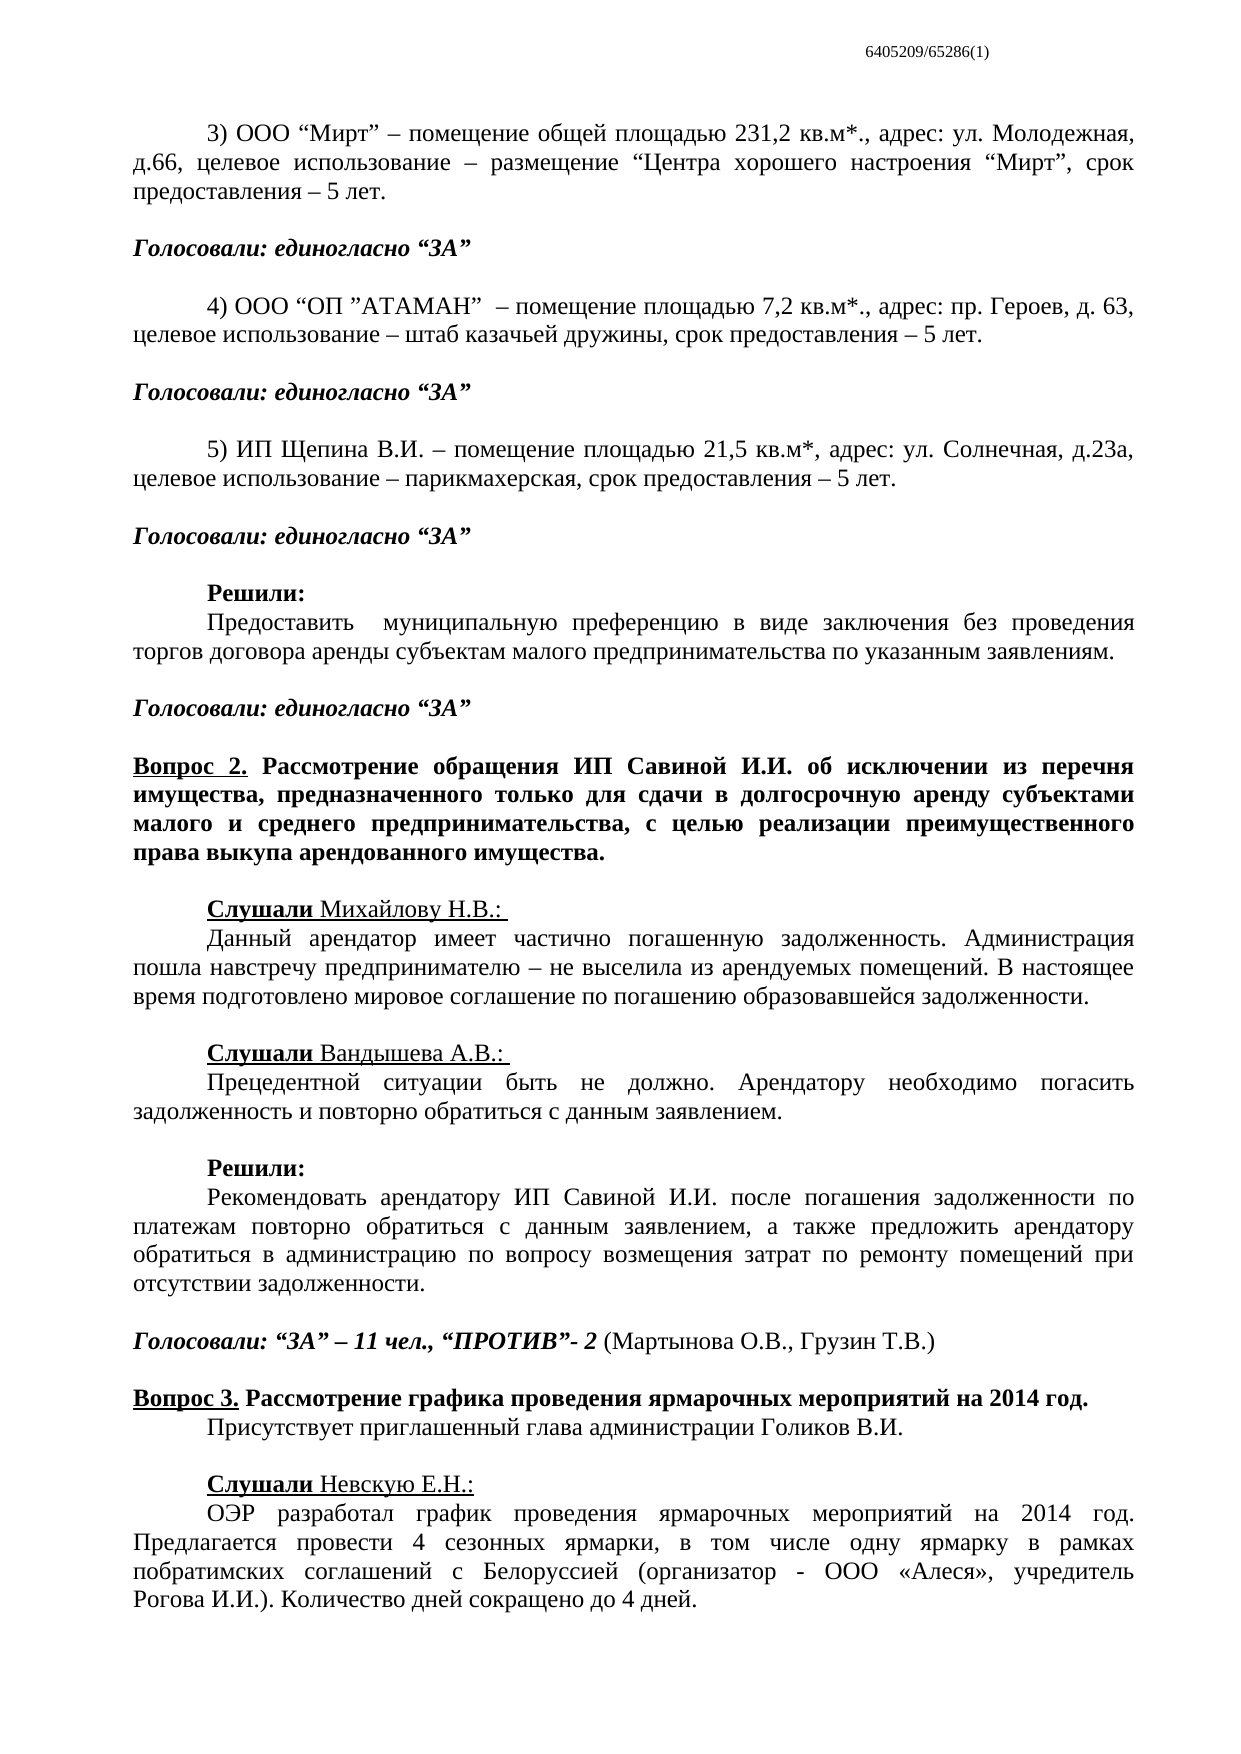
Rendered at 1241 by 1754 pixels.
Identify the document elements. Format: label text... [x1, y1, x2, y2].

text Слушали Вандышева А.В.: [133, 1038, 1136, 1067]
text Решили: [162, 578, 1136, 607]
list 5) ИП Щепина В.И. – помещение площадью 21,5 кв.м*, адрес: ул. Солнечная, д.23а, целевое использование – парикмахерская, срок предоставления – 5 лет. [133, 434, 1136, 492]
text Слушали Михайлову Н.В.: [133, 894, 1136, 923]
text Слушали Невскую Е.Н.: [133, 1469, 1136, 1498]
text Вопрос 3. Рассмотрение графика проведения ярмарочных мероприятий на 2014 год. [133, 1383, 1136, 1412]
text Присутствует приглашенный глава администрации Голиков В.И. [133, 1412, 1136, 1441]
text Рекомендовать арендатору ИП Савиной И.И. после погашения задолженности по платежам повторно обратиться с данным заявлением, а также предложить арендатору обратиться в администрацию по вопросу возмещения затрат по ремонту помещений при отсутствии задолженности. [133, 1182, 1136, 1297]
text Голосовали: единогласно “ЗА” [133, 233, 1136, 262]
text Решили: [162, 1153, 1136, 1182]
text Голосовали: единогласно “ЗА” [133, 521, 1136, 549]
text Голосовали: “ЗА” – 11 чел., “ПРОТИВ”- 2 (Мартынова О.В., Грузин Т.В.) [133, 1326, 1136, 1354]
text Данный арендатор имеет частично погашенную задолженность. Администрация пошла навстречу предпринимателю – не выселила из арендуемых помещений. В настоящее время подготовлено мировое соглашение по погашению образовавшейся задолженности. [133, 923, 1136, 1009]
text Предоставить муниципальную преференцию в виде заключения без проведения торгов договора аренды субъектам малого предпринимательства по указанным заявлениям. [133, 607, 1136, 664]
text Голосовали: единогласно “ЗА” [133, 377, 1136, 406]
text Голосовали: единогласно “ЗА” [133, 693, 1136, 722]
list 4) ООО “ОП ”АТАМАН” – помещение площадью 7,2 кв.м*., адрес: пр. Героев, д. 63, целевое использование – штаб казачьей дружины, срок предоставления – 5 лет. [133, 291, 1136, 348]
text ОЭР разработал график проведения ярмарочных мероприятий на 2014 год. Предлагается провести 4 сезонных ярмарки, в том числе одну ярмарку в рамках побратимских соглашений с Белоруссией (организатор - ООО «Алеся», учредитель Рогова И.И.). Количество дней сокращено до 4 дней. [133, 1498, 1136, 1613]
list 3) ООО “Мирт” – помещение общей площадью 231,2 кв.м*., адрес: ул. Молодежная, д.66, целевое использование – размещение “Центра хорошего настроения “Мирт”, срок предоставления – 5 лет. [133, 118, 1136, 204]
text Вопрос 2. Рассмотрение обращения ИП Савиной И.И. об исключении из перечня имущества, предназначенного только для сдачи в долгосрочную аренду субъектами малого и среднего предпринимательства, с целью реализации преимущественного права выкупа арендованного имущества. [133, 751, 1136, 866]
text Прецедентной ситуации быть не должно. Арендатору необходимо погасить задолженность и повторно обратиться с данным заявлением. [133, 1067, 1136, 1124]
